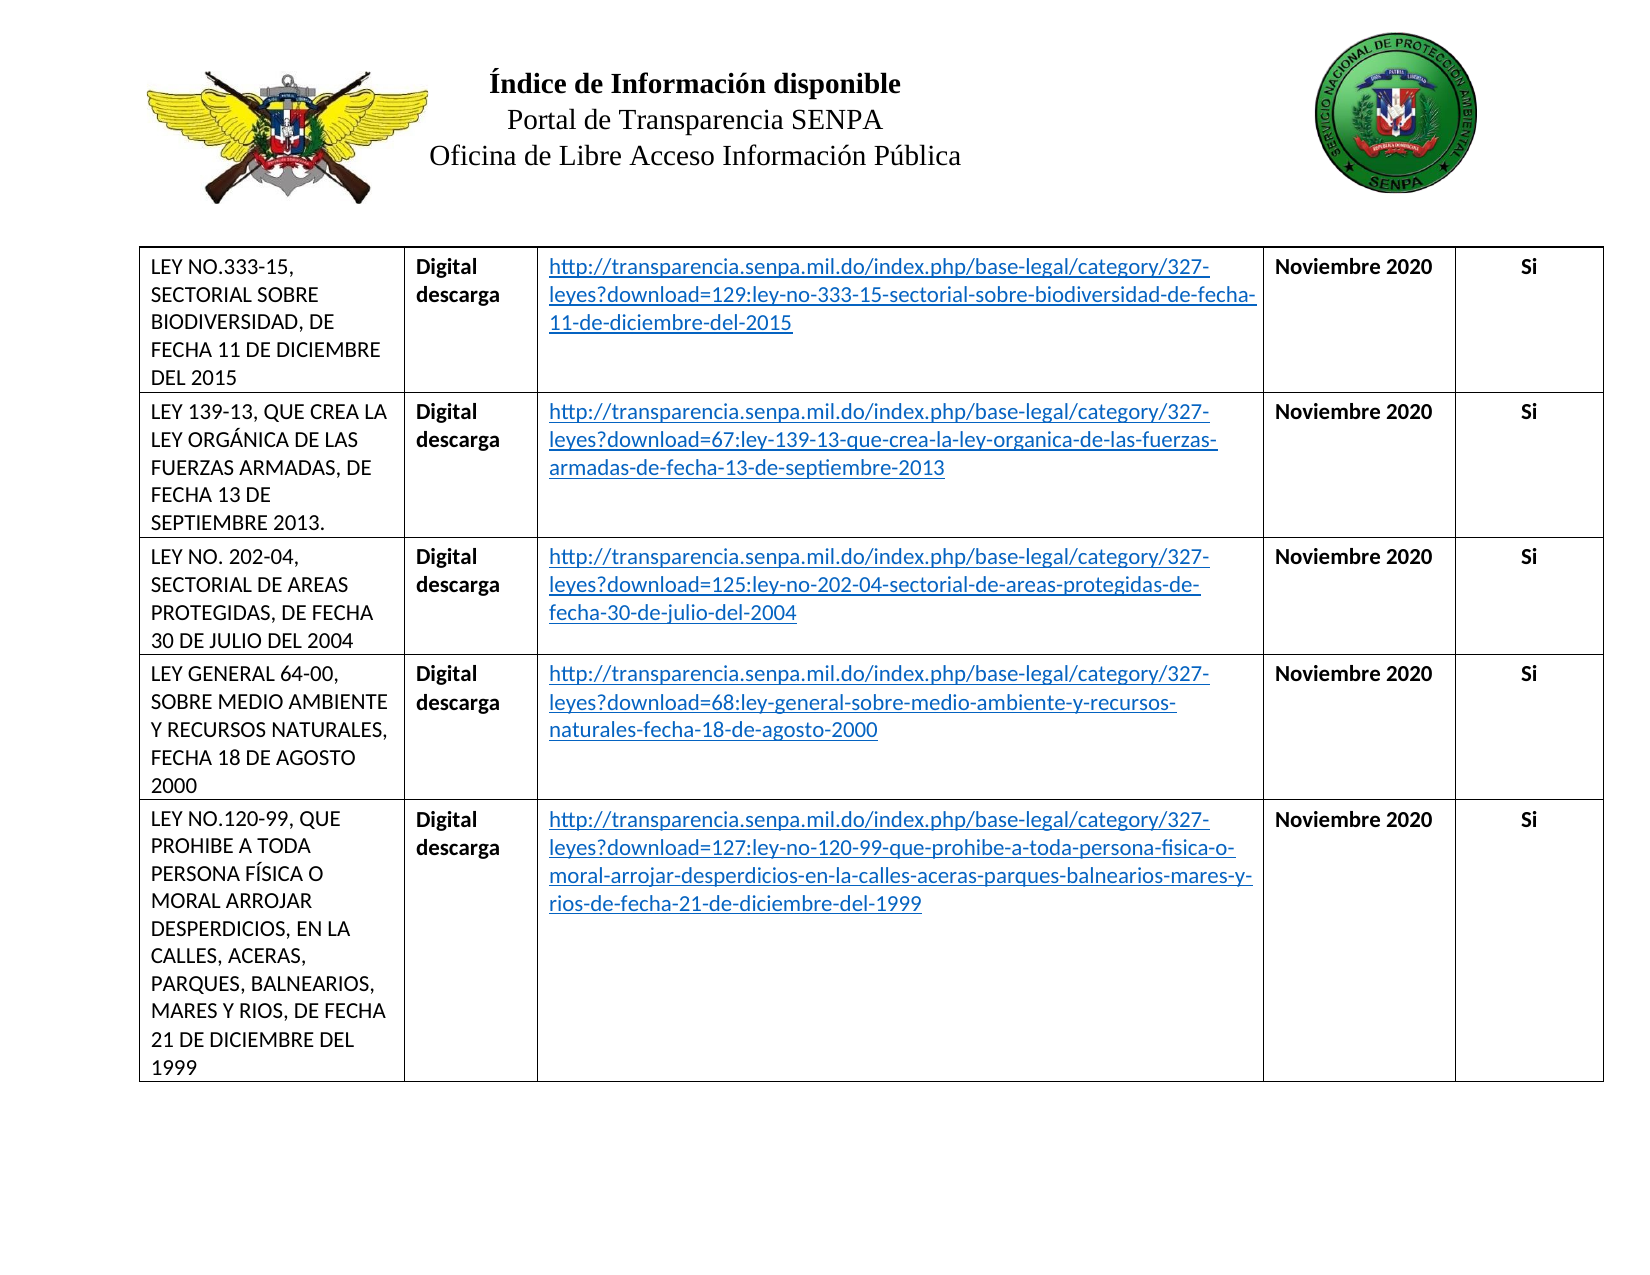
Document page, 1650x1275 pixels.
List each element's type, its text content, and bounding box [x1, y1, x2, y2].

table_cell Si [1456, 655, 1603, 799]
table_cell Si [1456, 800, 1603, 1081]
table_cell LEY GENERAL 64-00, SOBRE MEDIO AMBIENTE Y RECURSOS NATURALES, FECHA 18 DE AGOSTO 2000 [140, 655, 404, 799]
table_cell Noviembre 2020 [1264, 655, 1455, 799]
table_cell Noviembre 2020 [1264, 800, 1455, 1081]
table_header LEY NO.333-15, SECTORIAL SOBRE BIODIVERSIDAD, DE FECHA 11 DE DICIEMBRE DEL 2015 [140, 248, 404, 392]
table_header http://transparencia.senpa.mil.do/index.php/base-legal/category/327-leyes?download=129:ley-no-333-15-sectorial-sobre-biodiversidad-de-fecha-11-de-diciembre-del-2015 [538, 248, 1263, 392]
table_cell http://transparencia.senpa.mil.do/index.php/base-legal/category/327-leyes?download=125:ley-no-202-04-sectorial-de-areas-protegidas-de-fecha-30-de-julio-del-2004 [538, 538, 1263, 654]
table_header Digital descarga [405, 248, 537, 392]
table_cell Digital descarga [405, 800, 537, 1081]
table_cell Digital descarga [405, 393, 537, 537]
table_cell Digital descarga [405, 655, 537, 799]
table_cell LEY NO.120-99, QUE PROHIBE A TODA PERSONA FÍSICA O MORAL ARROJAR DESPERDICIOS, EN LA CALLES, ACERAS, PARQUES, BALNEARIOS, MARES Y RIOS, DE FECHA 21 DE DICIEMBRE DEL 1999 [140, 800, 404, 1081]
table_cell Si [1456, 538, 1603, 654]
picture [1314, 31, 1477, 194]
table_cell http://transparencia.senpa.mil.do/index.php/base-legal/category/327-leyes?download=68:ley-general-sobre-medio-ambiente-y-recursos-naturales-fecha-18-de-agosto-2000 [538, 655, 1263, 799]
table_cell Noviembre 2020 [1264, 538, 1455, 654]
table_cell Si [1456, 393, 1603, 537]
table_cell Digital descarga [405, 538, 537, 654]
table_cell LEY 139-13, QUE CREA LA LEY ORGÁNICA DE LAS FUERZAS ARMADAS, DE FECHA 13 DE SEPTIEMBRE 2013. [140, 393, 404, 537]
table_header Noviembre 2020 [1264, 248, 1455, 392]
picture [146, 71, 429, 204]
table_cell Noviembre 2020 [1264, 393, 1455, 537]
table_cell http://transparencia.senpa.mil.do/index.php/base-legal/category/327-leyes?download=67:ley-139-13-que-crea-la-ley-organica-de-las-fuerzas-armadas-de-fecha-13-de-septiembre-2013 [538, 393, 1263, 537]
table_cell LEY NO. 202-04, SECTORIAL DE AREAS PROTEGIDAS, DE FECHA 30 DE JULIO DEL 2004 [140, 538, 404, 654]
table_cell http://transparencia.senpa.mil.do/index.php/base-legal/category/327-leyes?download=127:ley-no-120-99-que-prohibe-a-toda-persona-fisica-o-moral-arrojar-desperdicios-en-la-calles-aceras-parques-balnearios-mares-y-rios-de-fecha-21-de-diciembre-del-1999 [538, 800, 1263, 1081]
table_header Si [1456, 248, 1603, 392]
